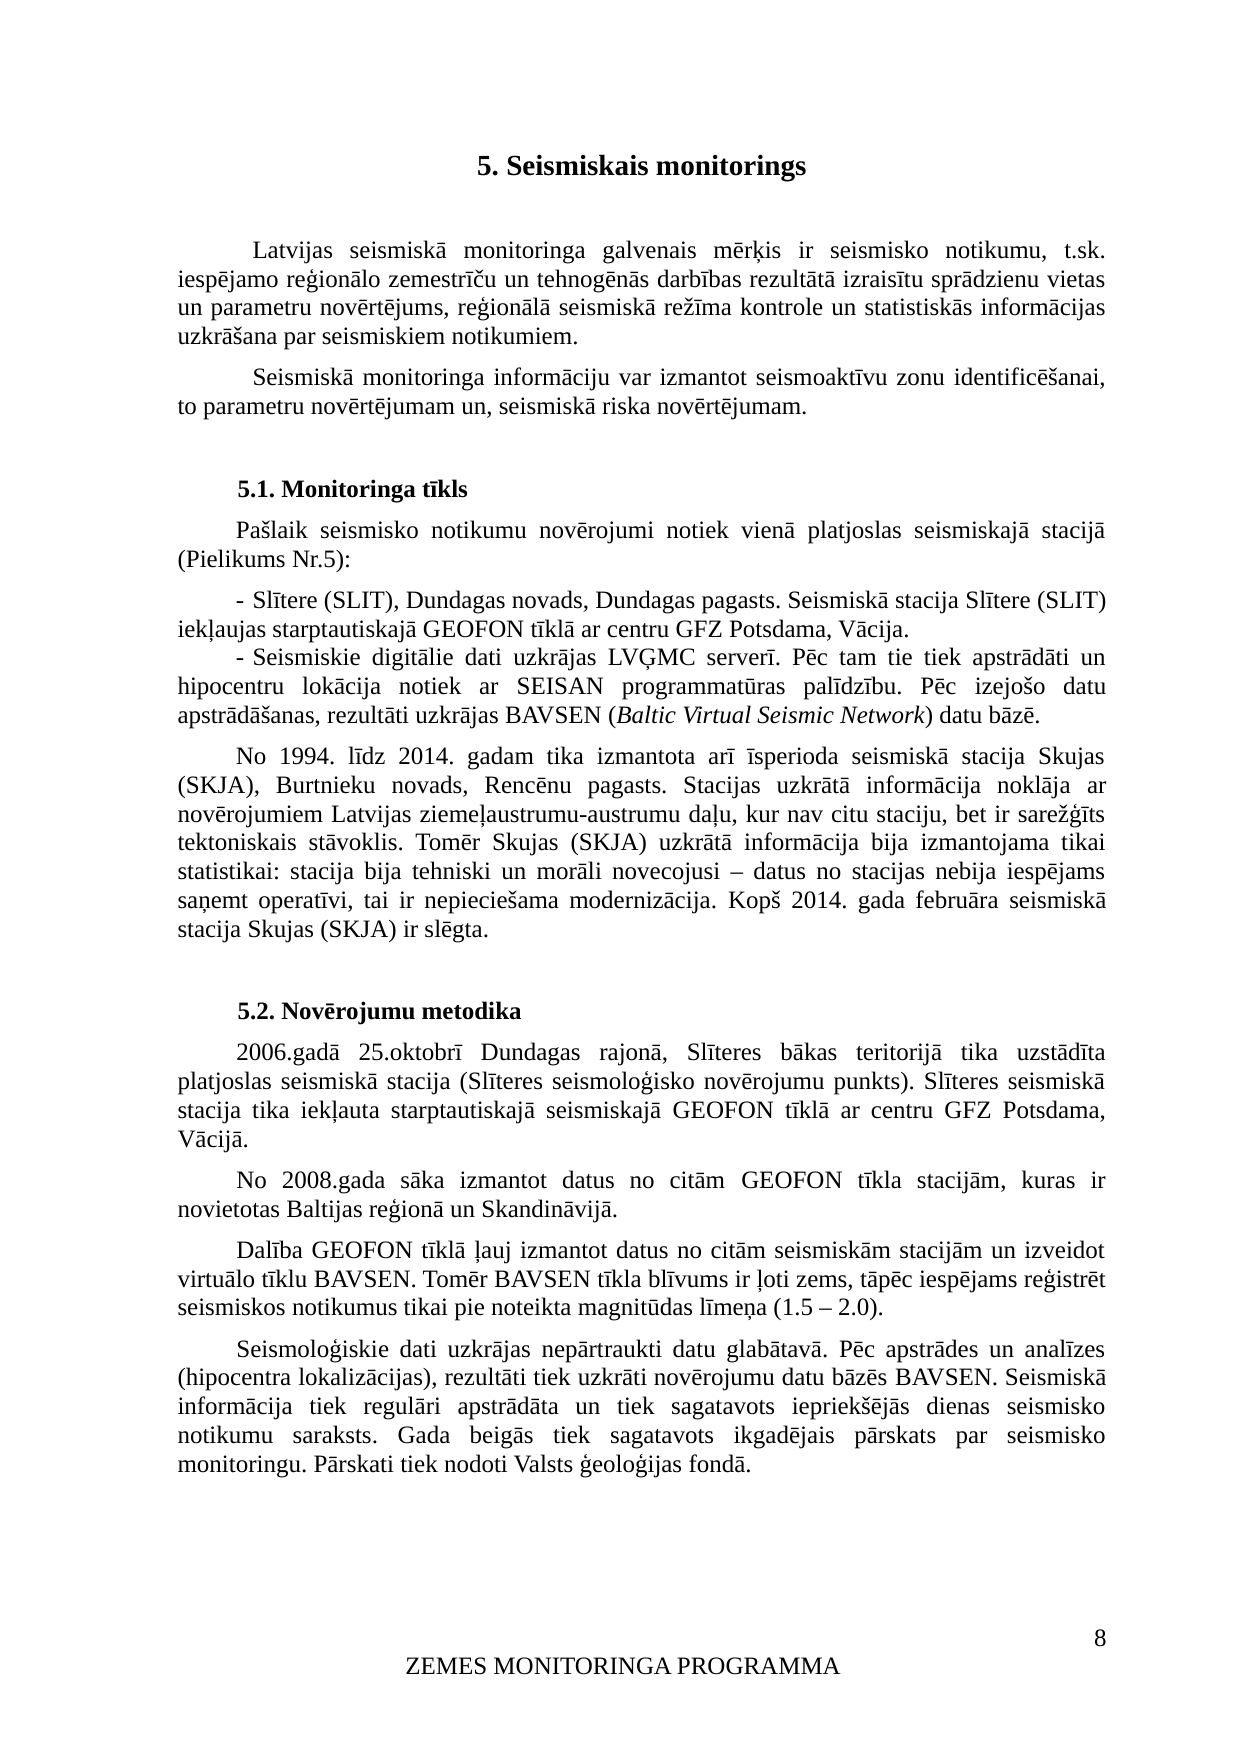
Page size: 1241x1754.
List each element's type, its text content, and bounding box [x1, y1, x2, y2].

text Latvijas seismiskā monitoringa galvenais mērķis ir seismisko notikumu, t.sk. iespējamo reģionālo zemestrīču un tehnogēnās darbības rezultātā izraisītu sprādzienu vietas un parametru novērtējums, reģionālā seismiskā režīma kontrole un statistiskās informācijas uzkrāšana par seismiskiem notikumiem. [177, 235, 1106, 350]
text Pašlaik seismisko notikumu novērojumi notiek vienā platjoslas seismiskajā stacijā (Pielikums Nr.5): [177, 515, 1106, 572]
text Seismiskā monitoringa informāciju var izmantot seismoaktīvu zonu identificēšanai, to parametru novērtējumam un, seismiskā riska novērtējumam. [177, 362, 1106, 420]
text No 2008.gada sāka izmantot datus no citām GEOFON tīkla stacijām, kuras ir novietotas Baltijas reģionā un Skandināvijā. [177, 1165, 1106, 1222]
subtitle 5. Seismiskais monitorings [177, 148, 1106, 181]
text Dalība GEOFON tīklā ļauj izmantot datus no citām seismiskām stacijām un izveidot virtuālo tīklu BAVSEN. Tomēr BAVSEN tīkla blīvums ir ļoti zems, tāpēc iespējams reģistrēt seismiskos notikumus tikai pie noteikta magnitūdas līmeņa (1.5 – 2.0). [177, 1235, 1106, 1321]
list Slītere (SLIT), Dundagas novads, Dundagas pagasts. Seismiskā stacija Slītere (SLIT) iekļaujas starptautiskajā GEOFON tīklā ar centru GFZ Potsdama, Vācija. [177, 585, 1106, 642]
text No 1994. līdz 2014. gadam tika izmantota arī īsperioda seismiskā stacija Skujas (SKJA), Burtnieku novads, Rencēnu pagasts. Stacijas uzkrātā informācija noklāja ar novērojumiem Latvijas ziemeļaustrumu-austrumu daļu, kur nav citu staciju, bet ir sarežģīts tektoniskais stāvoklis. Tomēr Skujas (SKJA) uzkrātā informācija bija izmantojama tikai statistikai: stacija bija tehniski un morāli novecojusi – datus no stacijas nebija iespējams saņemt operatīvi, tai ir nepieciešama modernizācija. Kopš 2014. gada februāra seismiskā stacija Skujas (SKJA) ir slēgta. [177, 741, 1106, 942]
subtitle 5.2. Novērojumu metodika [237, 996, 1106, 1025]
text Seismoloģiskie dati uzkrājas nepārtraukti datu glabātavā. Pēc apstrādes un analīzes (hipocentra lokalizācijas), rezultāti tiek uzkrāti novērojumu datu bāzēs BAVSEN. Seismiskā informācija tiek regulāri apstrādāta un tiek sagatavots iepriekšējās dienas seismisko notikumu saraksts. Gada beigās tiek sagatavots ikgadējais pārskats par seismisko monitoringu. Pārskati tiek nodoti Valsts ģeoloģijas fondā. [177, 1334, 1106, 1477]
text 2006.gadā 25.oktobrī Dundagas rajonā, Slīteres bākas teritorijā tika uzstādīta platjoslas seismiskā stacija (Slīteres seismoloģisko novērojumu punkts). Slīteres seismiskā stacija tika iekļauta starptautiskajā seismiskajā GEOFON tīklā ar centru GFZ Potsdama, Vācijā. [177, 1037, 1106, 1152]
list Seismiskie digitālie dati uzkrājas LVĢMC serverī. Pēc tam tie tiek apstrādāti un hipocentru lokācija notiek ar SEISAN programmatūras palīdzību. Pēc izejošo datu apstrādāšanas, rezultāti uzkrājas BAVSEN (Baltic Virtual Seismic Network) datu bāzē. [177, 642, 1106, 729]
subtitle 5.1. Monitoringa tīkls [237, 474, 1106, 502]
